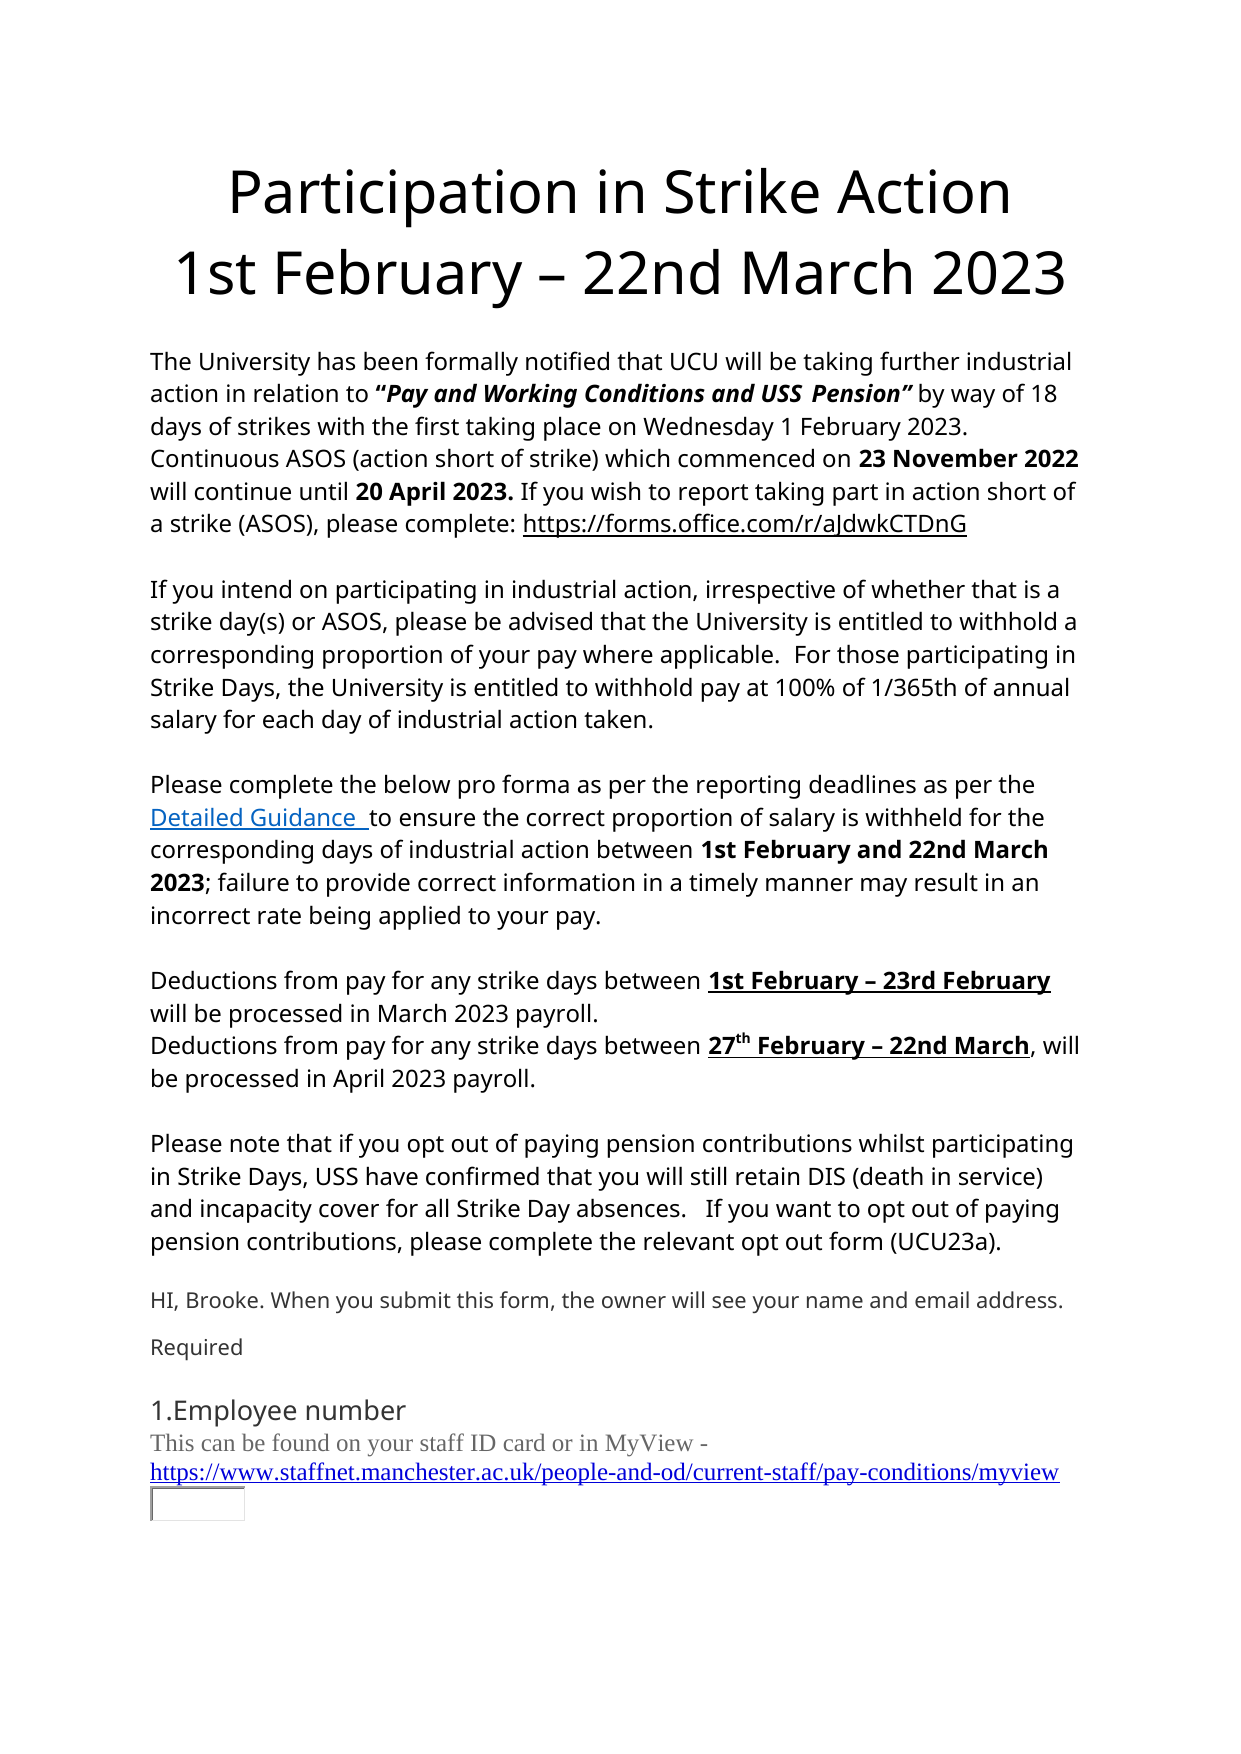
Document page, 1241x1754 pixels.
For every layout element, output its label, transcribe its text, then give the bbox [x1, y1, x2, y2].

text Deductions from pay for any strike days between 27th February – 22nd March, will be processed in April 2023 payroll. Please note that if you opt out of paying pension contributions whilst participating in Strike Days, USS have confirmed that you will still retain DIS (death in service) and incapacity cover for all Strike Day absences. If you want to opt out of paying pension contributions, please complete the relevant opt out form (UCU23a). [150, 1029, 1090, 1285]
text Participation in Strike Action 1st February – 22nd March 2023 [150, 150, 1090, 312]
text HI, Brooke. When you submit this form, the owner will see your name and email address. [150, 1285, 1090, 1315]
text The University has been formally notified that UCU will be taking further industrial action in relation to “Pay and Working Conditions and USS Pension” by way of 18 days of strikes with the first taking place on Wednesday 1 February 2023. Continuous ASOS (action short of strike) which commenced on 23 November 2022 will continue until 20 April 2023. If you wish to report taking part in action short of a strike (ASOS), please complete: https://forms.office.com/r/aJdwkCTDnG If you intend on participating in industrial action, irrespective of whether that is a strike day(s) or ASOS, please be advised that the University is entitled to withhold a corresponding proportion of your pay where applicable. For those participating in Strike Days, the University is entitled to withhold pay at 100% of 1/365th of annual salary for each day of industrial action taken. Please complete the below pro forma as per the reporting deadlines as per the Detailed Guidance to ensure the correct proportion of salary is withheld for the corresponding days of industrial action between 1st February and 22nd March 2023; failure to provide correct information in a timely manner may result in an incorrect rate being applied to your pay. Deductions from pay for any strike days between 1st February – 23rd February will be processed in March 2023 payroll. [150, 344, 1090, 1029]
text Required [150, 1332, 1090, 1361]
text This can be found on your staff ID card or in MyView - https://www.staffnet.manchester.ac.uk/people-and-od/current-staff/pay-conditions/myview [150, 1428, 1090, 1486]
text 1.Employee number [150, 1391, 1090, 1428]
